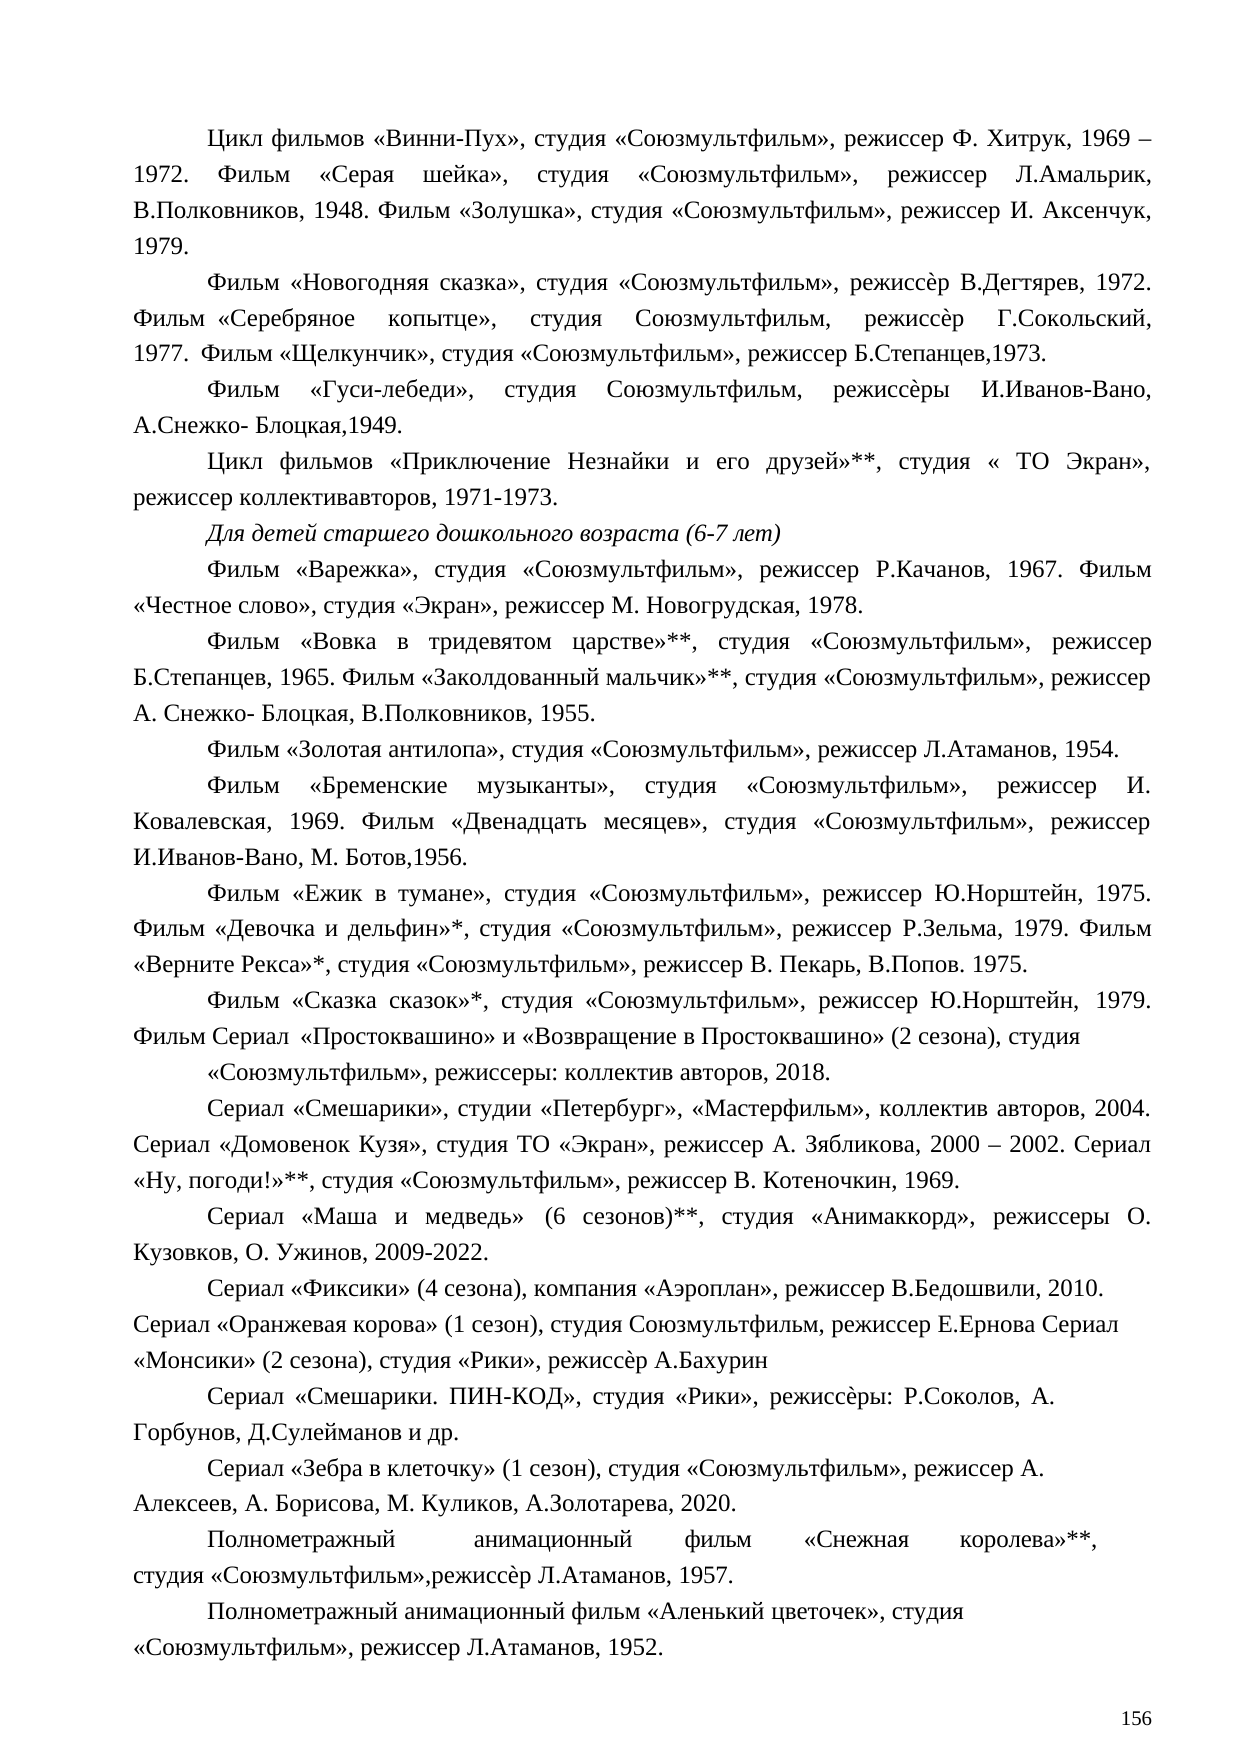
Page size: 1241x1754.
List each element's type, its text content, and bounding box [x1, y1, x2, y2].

text Сериал «Фиксики» (4 сезона), компания «Аэроплан», режиссер В.Бедошвили, 2010. Сериал «Оранжевая корова» (1 сезон), студия Союзмультфильм, режиссер Е.Ернова Сериал «Монсики» (2 сезона), студия «Рики», режиссѐр А.Бахурин [133, 1273, 1152, 1373]
text Сериал «Зебра в клеточку» (1 сезон), студия «Союзмультфильм», режиссер А. Алексеев, А. Борисова, М. Куликов, А.Золотарева, 2020. [133, 1453, 1152, 1517]
text Цикл фильмов «Приключение Незнайки и его друзей»**, студия « ТО Экран», режиссер коллективавторов, 1971-1973. [133, 446, 1152, 511]
text «Союзмультфильм», режиссеры: коллектив авторов, 2018. [133, 1057, 1152, 1086]
text Фильм «Сказка сказок»*, студия «Союзмультфильм», режиссер Ю.Норштейн, 1979. Фильм Сериал «Простоквашино» и «Возвращение в Простоквашино» (2 сезона), студия [133, 985, 1152, 1050]
text Фильм «Бременские музыканты», студия «Союзмультфильм», режиссер И. Ковалевская, 1969. Фильм «Двенадцать месяцев», студия «Союзмультфильм», режиссер И.Иванов-Вано, М. Ботов,1956. [133, 770, 1152, 870]
text Фильм «Вовка в тридевятом царстве»**, студия «Союзмультфильм», режиссер Б.Степанцев, 1965. Фильм «Заколдованный мальчик»**, студия «Союзмультфильм», режиссер А. Снежко- Блоцкая, В.Полковников, 1955. [133, 626, 1152, 727]
text Цикл фильмов «Винни-Пух», студия «Союзмультфильм», режиссер Ф. Хитрук, 1969 – 1972. Фильм «Серая шейка», студия «Союзмультфильм», режиссер Л.Амальрик, В.Полковников, 1948. Фильм «Золушка», студия «Союзмультфильм», режиссер И. Аксенчук, 1979. [133, 123, 1152, 259]
text Сериал «Смешарики. ПИН-КОД», студия «Рики», режиссѐры: Р.Соколов, А. Горбунов, Д.Сулейманов и др. [133, 1381, 1152, 1445]
text Фильм «Варежка», студия «Союзмультфильм», режиссер Р.Качанов, 1967. Фильм «Честное слово», студия «Экран», режиссер М. Новогрудская, 1978. [133, 554, 1152, 619]
text Фильм «Гуси-лебеди», студия Союзмультфильм, режиссѐры И.Иванов-Вано, А.Снежко- Блоцкая,1949. [133, 374, 1152, 439]
text Фильм «Ежик в тумане», студия «Союзмультфильм», режиссер Ю.Норштейн, 1975. Фильм «Девочка и дельфин»*, студия «Союзмультфильм», режиссер Р.Зельма, 1979. Фильм «Верните Рекса»*, студия «Союзмультфильм», режиссер В. Пекарь, В.Попов. 1975. [133, 878, 1152, 978]
text Фильм «Новогодняя сказка», студия «Союзмультфильм», режиссѐр В.Дегтярев, 1972. Фильм «Серебряное копытце», студия Союзмультфильм, режиссѐр Г.Сокольский, 1977. Фильм «Щелкунчик», студия «Союзмультфильм», режиссер Б.Степанцев,1973. [133, 267, 1152, 367]
text Полнометражный анимационный фильм «Снежная королева»**, студия «Союзмультфильм»,режиссѐр Л.Атаманов, 1957. [133, 1524, 1152, 1589]
text Сериал «Смешарики», студии «Петербург», «Мастерфильм», коллектив авторов, 2004. Сериал «Домовенок Кузя», студия ТО «Экран», режиссер А. Зябликова, 2000 – 2002. Сериал «Ну, погоди!»**, студия «Союзмультфильм», режиссер В. Котеночкин, 1969. [133, 1093, 1152, 1194]
text Сериал «Маша и медведь» (6 сезонов)**, студия «Анимаккорд», режиссеры О. Кузовков, О. Ужинов, 2009-2022. [133, 1201, 1152, 1266]
text Для детей старшего дошкольного возраста (6-7 лет) [133, 518, 1152, 547]
text Фильм «Золотая антилопа», студия «Союзмультфильм», режиссер Л.Атаманов, 1954. [133, 734, 1152, 763]
text Полнометражный анимационный фильм «Аленький цветочек», студия «Союзмультфильм», режиссер Л.Атаманов, 1952. [133, 1596, 1152, 1661]
